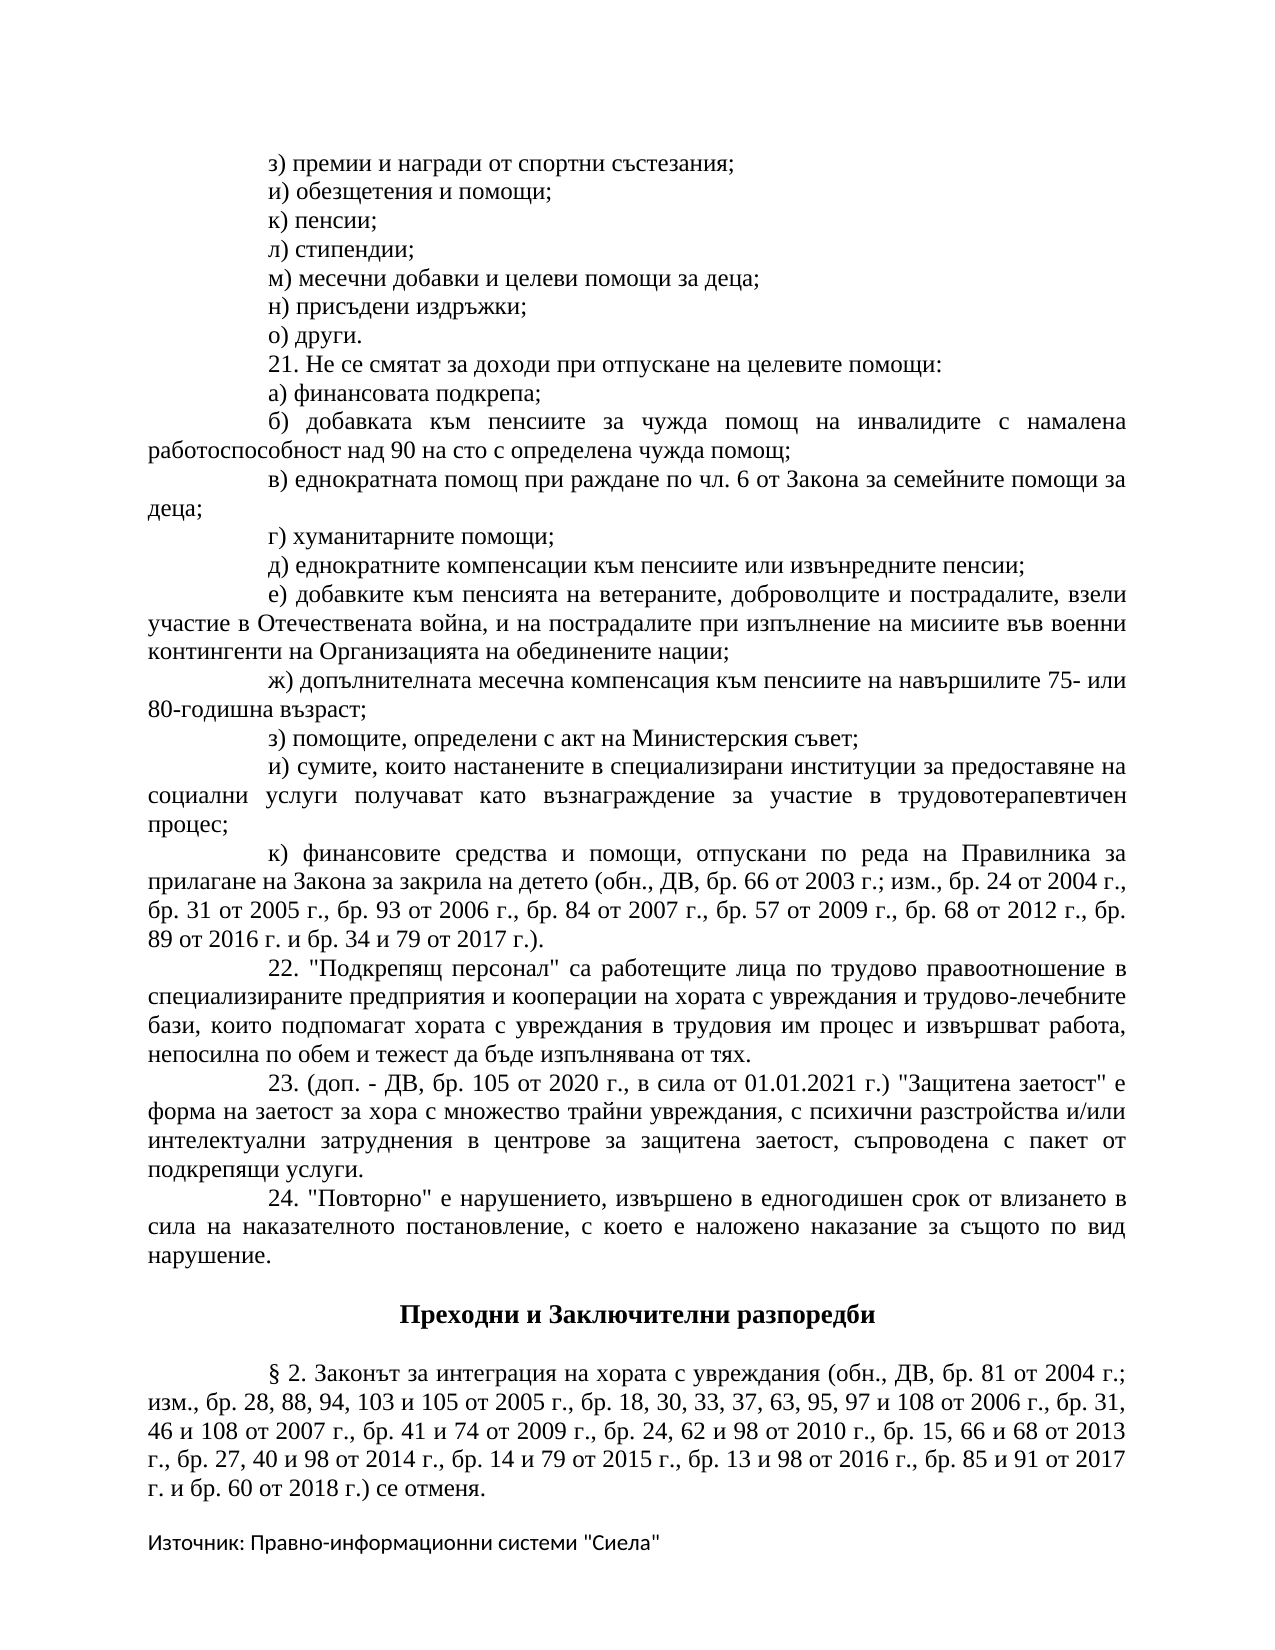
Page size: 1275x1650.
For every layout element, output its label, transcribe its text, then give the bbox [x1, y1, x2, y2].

text ж) допълнителната месечна компенсация към пенсиите на навършилите 75- или 80-годишна възраст; [148, 665, 1127, 723]
text г) хуманитарните помощи; [148, 521, 1127, 550]
text 21. Не се смятат за доходи при отпускане на целевите помощи: [148, 349, 1127, 378]
text к) пенсии; [148, 205, 1127, 234]
text и) сумите, които настанените в специализирани институции за предоставяне на социални услуги получават като възнаграждение за участие в трудовотерапевтичен процес; [148, 751, 1127, 838]
text з) премии и награди от спортни състезания; [148, 148, 1127, 176]
text а) финансовата подкрепа; [148, 378, 1127, 406]
text н) присъдени издръжки; [148, 291, 1127, 320]
text и) обезщетения и помощи; [148, 176, 1127, 205]
text в) еднократната помощ при раждане по чл. 6 от Закона за семейните помощи за деца; [148, 464, 1127, 521]
text § 2. Законът за интеграция на хората с увреждания (обн., ДВ, бр. 81 от 2004 г.; изм., бр. 28, 88, 94, 103 и 105 от 2005 г., бр. 18, 30, 33, 37, 63, 95, 97 и 108 от 2006 г., бр. 31, 46 и 108 от 2007 г., бр. 41 и 74 от 2009 г., бр. 24, 62 и 98 от 2010 г., бр. 15, 66 и 68 от 2013 г., бр. 27, 40 и 98 от 2014 г., бр. 14 и 79 от 2015 г., бр. 13 и 98 от 2016 г., бр. 85 и 91 от 2017 г. и бр. 60 от 2018 г.) се отменя. [148, 1358, 1127, 1502]
text к) финансовите средства и помощи, отпускани по реда на Правилника за прилагане на Закона за закрила на детето (обн., ДВ, бр. 66 от 2003 г.; изм., бр. 24 от 2004 г., бр. 31 от 2005 г., бр. 93 от 2006 г., бр. 84 от 2007 г., бр. 57 от 2009 г., бр. 68 от 2012 г., бр. 89 от 2016 г. и бр. 34 и 79 от 2017 г.). [148, 838, 1127, 953]
text б) добавката към пенсиите за чужда помощ на инвалидите с намалена работоспособност над 90 на сто с определена чужда помощ; [148, 406, 1127, 464]
text 24. "Повторно" е нарушението, извършено в едногодишен срок от влизането в сила на наказателното постановление, с което е наложено наказание за същото по вид нарушение. [148, 1183, 1127, 1269]
text д) еднократните компенсации към пенсиите или извънредните пенсии; [148, 550, 1127, 579]
text 22. "Подкрепящ персонал" са работещите лица по трудово правоотношение в специализираните предприятия и кооперации на хората с увреждания и трудово-лечебните бази, които подпомагат хората с увреждания в трудовия им процес и извършват работа, непосилна по обем и тежест да бъде изпълнявана от тях. [148, 953, 1127, 1068]
text о) други. [148, 320, 1127, 349]
text л) стипендии; [148, 234, 1127, 263]
text Преходни и Заключителни разпоредби [148, 1298, 1127, 1329]
text з) помощите, определени с акт на Министерския съвет; [148, 723, 1127, 751]
text е) добавките към пенсията на ветераните, доброволците и пострадалите, взели участие в Отечествената война, и на пострадалите при изпълнение на мисиите във военни контингенти на Организацията на обединените нации; [148, 579, 1127, 665]
text 23. (доп. - ДВ, бр. 105 от 2020 г., в сила от 01.01.2021 г.) "Защитена заетост" е форма на заетост за хора с множество трайни увреждания, с психични разстройства и/или интелектуални затруднения в центрове за защитена заетост, съпроводена с пакет от подкрепящи услуги. [148, 1068, 1127, 1183]
text м) месечни добавки и целеви помощи за деца; [148, 263, 1127, 291]
